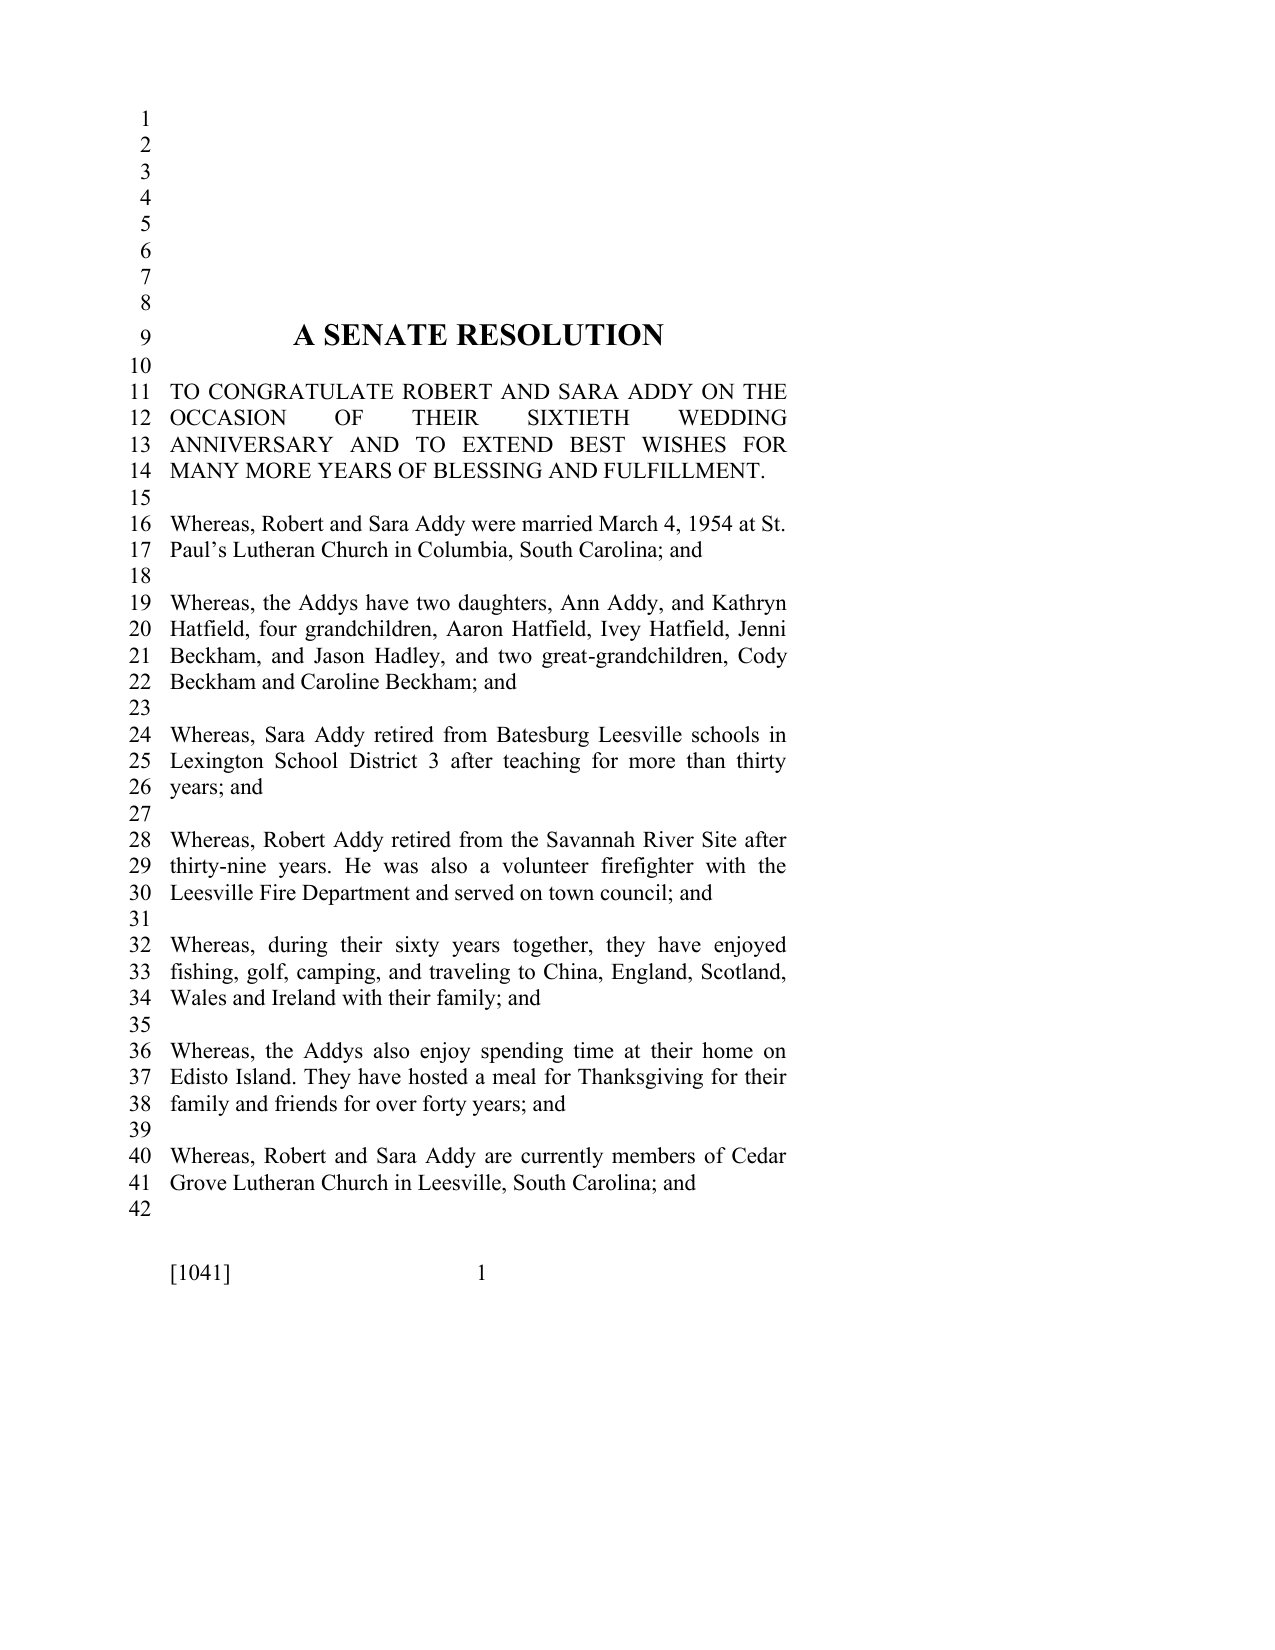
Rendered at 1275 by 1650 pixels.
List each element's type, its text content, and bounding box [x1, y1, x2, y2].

text Whereas, Sara Addy retired from Batesburg Leesville schools in Lexington School District 3 after teaching for more than thirty years; and [169, 721, 787, 800]
text A SENATE RESOLUTION [169, 316, 787, 352]
text Whereas, Robert and Sara Addy were married March 4, 1954 at St. Paul’s Lutheran Church in Columbia, South Carolina; and [169, 510, 787, 563]
text Whereas, Robert and Sara Addy are currently members of Cedar Grove Lutheran Church in Leesville, South Carolina; and [169, 1142, 787, 1195]
text Whereas, Robert Addy retired from the Savannah River Site after thirty-nine years. He was also a volunteer firefighter with the Leesville Fire Department and served on town council; and [169, 826, 787, 905]
text Whereas, during their sixty years together, they have enjoyed fishing, golf, camping, and traveling to China, England, Scotland, Wales and Ireland with their family; and [169, 932, 787, 1011]
text Whereas, the Addys also enjoy spending time at their home on Edisto Island. They have hosted a meal for Thanksgiving for their family and friends for over forty years; and [169, 1037, 787, 1116]
text TO CONGRATULATE ROBERT AND SARA ADDY ON THE OCCASION OF THEIR SIXTIETH WEDDING ANNIVERSARY AND TO EXTEND BEST WISHES FOR MANY MORE YEARS OF BLESSING AND FULFILLMENT. [169, 378, 787, 483]
text Whereas, the Addys have two daughters, Ann Addy, and Kathryn Hatfield, four grandchildren, Aaron Hatfield, Ivey Hatfield, Jenni Beckham, and Jason Hadley, and two great-grandchildren, Cody Beckham and Caroline Beckham; and [169, 589, 787, 694]
